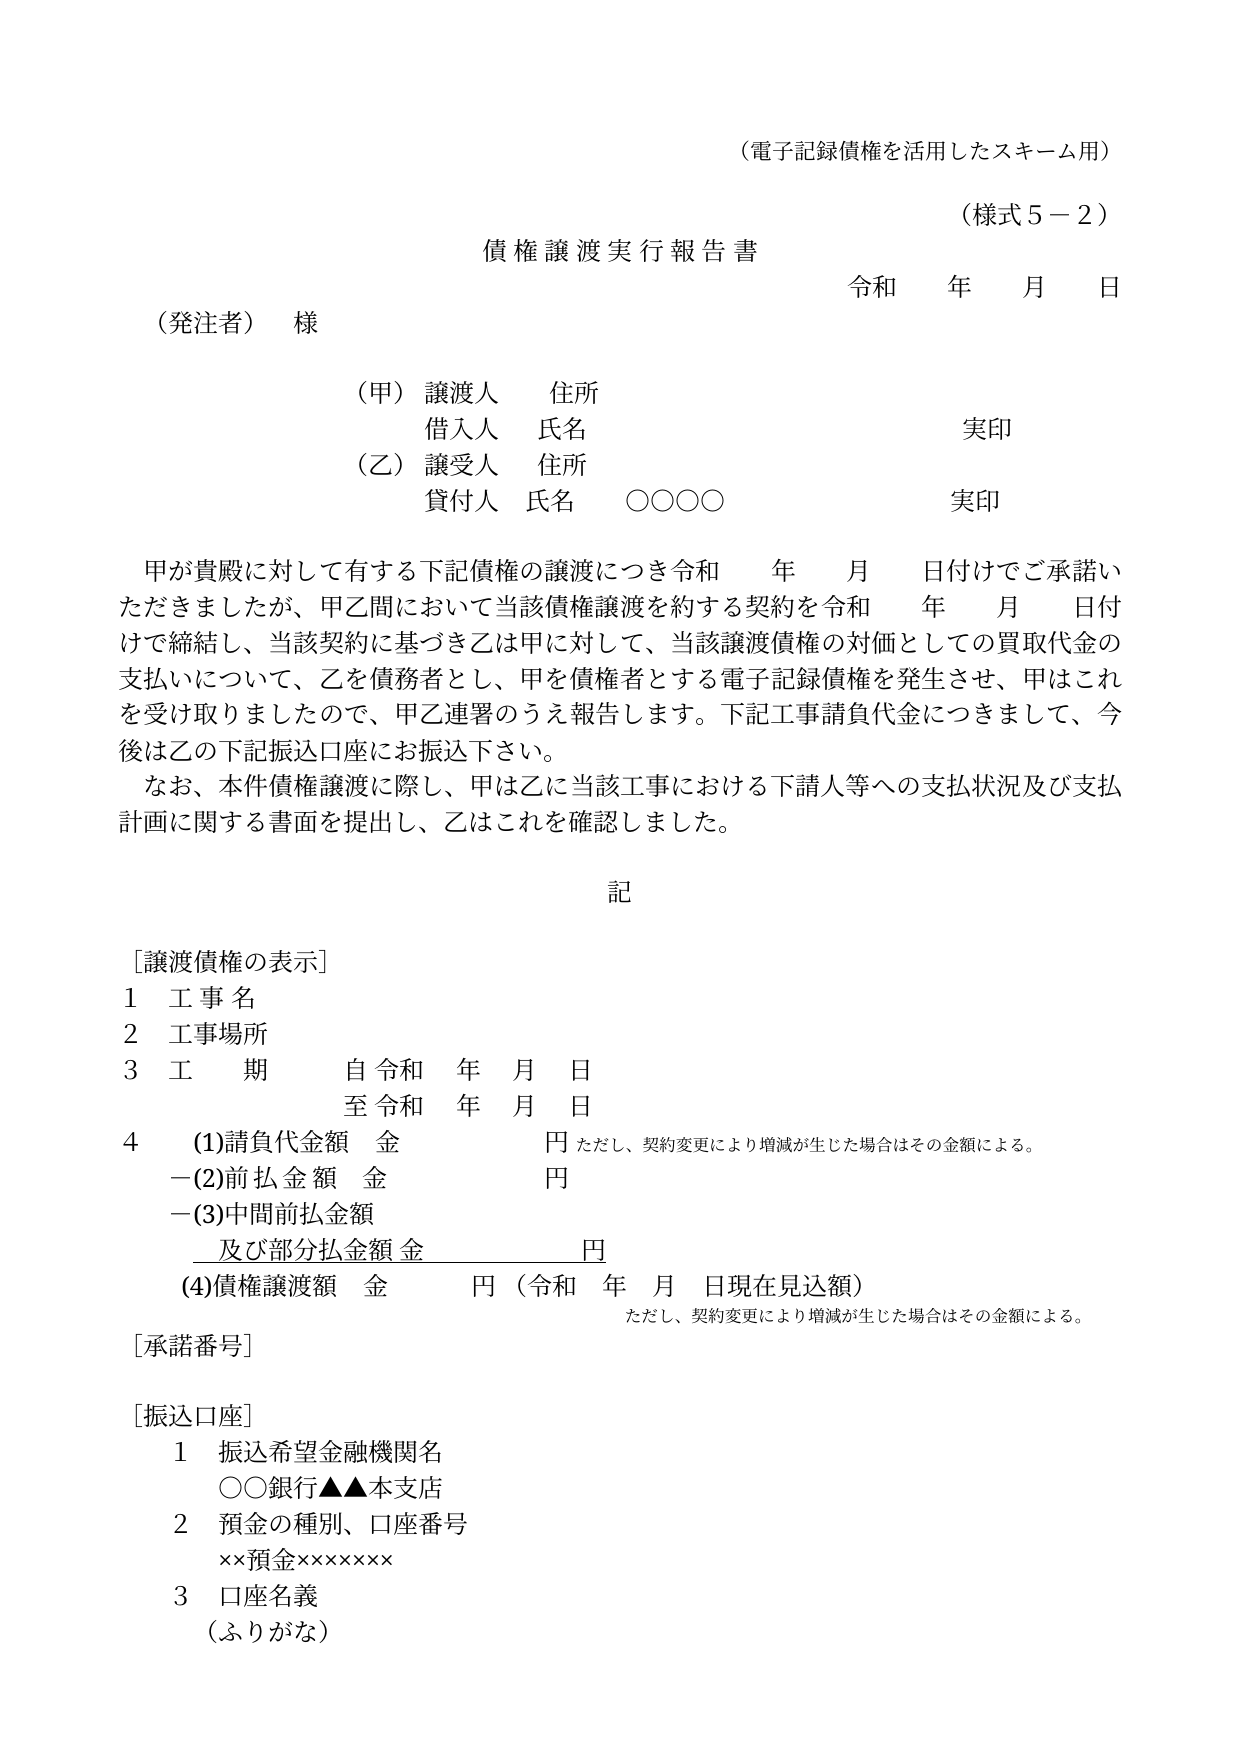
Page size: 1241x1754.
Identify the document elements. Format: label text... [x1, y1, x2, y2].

text 借入人 氏名 実印 [118, 409, 1122, 446]
text ［譲渡債権の表示］ [118, 943, 1122, 979]
text （発注者） 様 [118, 304, 1122, 339]
text （ふりがな） [118, 1612, 1122, 1648]
text ［振込口座］ [118, 1397, 1122, 1433]
text (4)債権譲渡額 金 円 （令和 年 月 日現在見込額） [118, 1267, 1122, 1303]
text １ 工 事 名 [118, 979, 1122, 1015]
text （乙） 譲受人 住所 [118, 446, 1122, 481]
text ［承諾番号］ [118, 1327, 1122, 1363]
text －(2)前払金額 金 円 [118, 1159, 1122, 1195]
text 令和 年 月 日 [118, 268, 1122, 304]
text （様式５－２） [118, 196, 1122, 232]
text 債 権 譲 渡 実 行 報 告 書 [118, 232, 1122, 268]
text ４ (1)請負代金額 金 円 ただし、契約変更により増減が生じた場合はその金額による。 [118, 1123, 1122, 1159]
text ××預金××××××× [118, 1541, 1122, 1577]
text ○○銀行▲▲本支店 [118, 1469, 1122, 1504]
text ３ 口座名義 [118, 1577, 1122, 1612]
text －(3)中間前払金額 [118, 1195, 1122, 1231]
text 貸付人 氏名 ○○○○ 実印 [118, 481, 1122, 517]
text 記 [118, 873, 1122, 909]
text 甲が貴殿に対して有する下記債権の譲渡につき令和 年 月 日付けでご承諾いただきましたが、甲乙間において当該債権譲渡を約する契約を令和 年 月 日付けで締結し、当該契約に基づき乙は甲に対して、当該譲渡債権の対価としての買取代金の支払いについて、乙を債務者とし、甲を債権者とする電子記録債権を発生させ、甲はこれを受け取りましたので、甲乙連署のうえ報告します。下記工事請負代金につきまして、今後は乙の下記振込口座にお振込下さい。 [118, 551, 1122, 767]
text 至 令和 年 月 日 [118, 1087, 1122, 1123]
text ３ 工 期 自 令和 年 月 日 [118, 1051, 1122, 1087]
text ２ 工事場所 [118, 1015, 1122, 1051]
text １ 振込希望金融機関名 [118, 1433, 1122, 1469]
text ただし、契約変更により増減が生じた場合はその金額による。 [118, 1303, 1122, 1327]
text なお、本件債権譲渡に際し、甲は乙に当該工事における下請人等への支払状況及び支払計画に関する書面を提出し、乙はこれを確認しました。 [118, 767, 1122, 839]
text ２ 預金の種別、口座番号 [118, 1504, 1122, 1541]
text 及び部分払金額 金 円 [118, 1231, 1122, 1267]
text （甲） 譲渡人 住所 [118, 374, 1122, 409]
